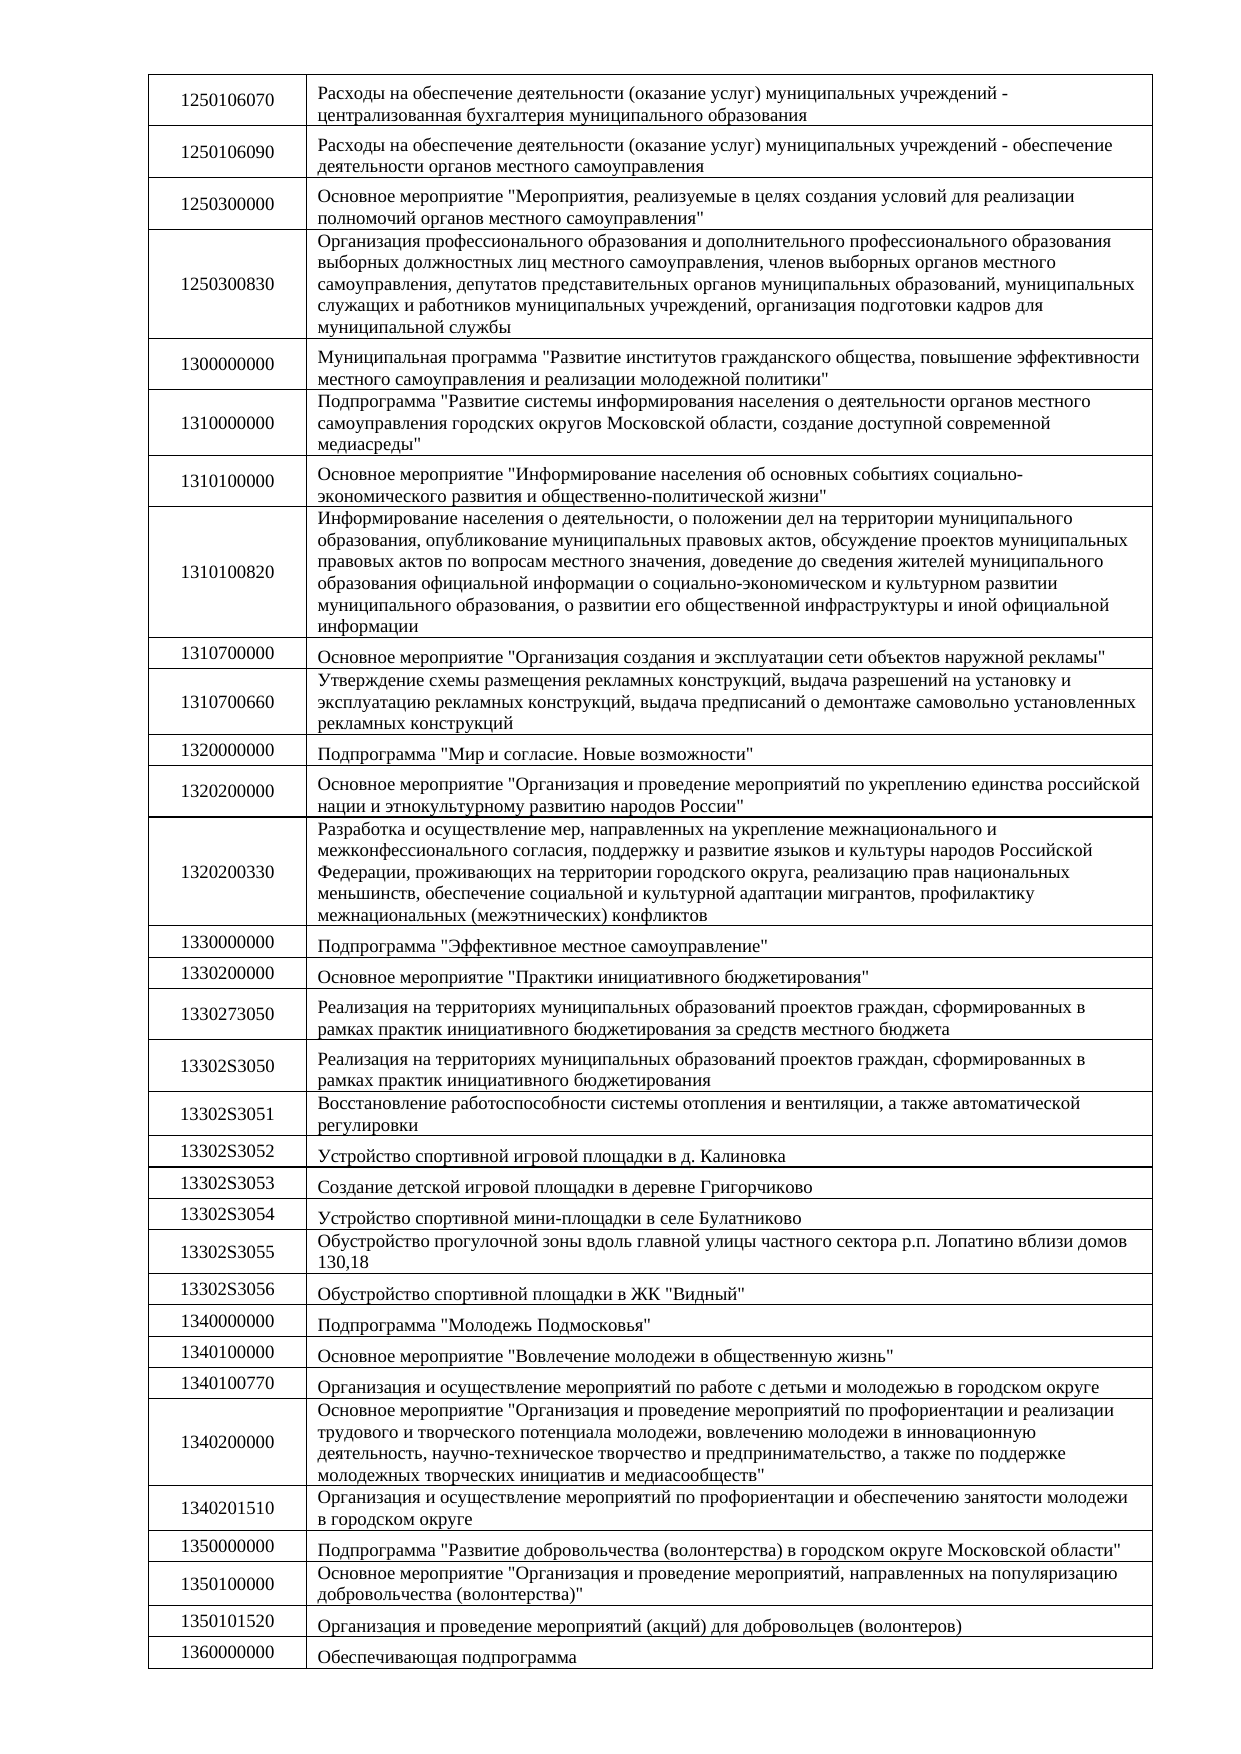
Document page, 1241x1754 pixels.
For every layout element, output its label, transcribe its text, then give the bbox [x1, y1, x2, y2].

table_cell 13302S3055 [149, 1230, 306, 1273]
table_cell Обеспечивающая подпрограмма [307, 1637, 1152, 1667]
table_cell 1330200000 [149, 958, 306, 988]
table_cell Подпрограмма "Развитие добровольчества (волонтерства) в городском округе Московской области" [307, 1531, 1152, 1561]
table_cell 13302S3050 [149, 1040, 306, 1091]
table_cell Расходы на обеспечение деятельности (оказание услуг) муниципальных учреждений - централизованная бухгалтерия муниципального образования [307, 75, 1152, 125]
table_cell Разработка и осуществление мер, направленных на укрепление межнационального и межконфессионального согласия, поддержку и развитие языков и культуры народов Российской Федерации, проживающих на территории городского округа, реализацию прав национальных меньшинств, обеспечение социальной и культурной адаптации мигрантов, профилактику межнациональных (межэтнических) конфликтов [307, 818, 1152, 925]
table_cell Основное мероприятие "Практики инициативного бюджетирования" [307, 958, 1152, 988]
table_cell Восстановление работоспособности системы отопления и вентиляции, а также автоматической регулировки [307, 1092, 1152, 1135]
table_cell 13302S3054 [149, 1199, 306, 1229]
table_cell Подпрограмма "Мир и согласие. Новые возможности" [307, 735, 1152, 765]
table_cell Подпрограмма "Молодежь Подмосковья" [307, 1305, 1152, 1336]
table_cell 1250300830 [149, 230, 306, 337]
table_cell Создание детской игровой площадки в деревне Григорчиково [307, 1168, 1152, 1198]
table_cell Реализация на территориях муниципальных образований проектов граждан, сформированных в рамках практик инициативного бюджетирования [307, 1040, 1152, 1091]
table_cell 1360000000 [149, 1637, 306, 1667]
table_cell 1310100000 [149, 456, 306, 506]
table_cell 1300000000 [149, 339, 306, 389]
table_cell Обустройство спортивной площадки в ЖК "Видный" [307, 1274, 1152, 1304]
table_cell Организация и осуществление мероприятий по профориентации и обеспечению занятости молодежи в городском округе [307, 1486, 1152, 1529]
table_cell 1310100820 [149, 507, 306, 637]
table_cell 1310700000 [149, 638, 306, 668]
table_cell 13302S3056 [149, 1274, 306, 1304]
table_cell Основное мероприятие "Мероприятия, реализуемые в целях создания условий для реализации полномочий органов местного самоуправления" [307, 178, 1152, 228]
table_cell Обустройство прогулочной зоны вдоль главной улицы частного сектора р.п. Лопатино вблизи домов 130,18 [307, 1230, 1152, 1273]
table_cell Подпрограмма "Эффективное местное самоуправление" [307, 926, 1152, 957]
table_cell Основное мероприятие "Организация и проведение мероприятий по профориентации и реализации трудового и творческого потенциала молодежи, вовлечению молодежи в инновационную деятельность, научно-техническое творчество и предпринимательство, а также по поддержке молодежных творческих инициатив и медиасообществ" [307, 1399, 1152, 1485]
table_cell Основное мероприятие "Вовлечение молодежи в общественную жизнь" [307, 1337, 1152, 1367]
table_cell 1330273050 [149, 989, 306, 1039]
table_cell Организация и осуществление мероприятий по работе с детьми и молодежью в городском округе [307, 1368, 1152, 1398]
table_cell 1320200330 [149, 818, 306, 925]
table_cell Основное мероприятие "Информирование населения об основных событиях социально-экономического развития и общественно-политической жизни" [307, 456, 1152, 506]
table_cell 1320000000 [149, 735, 306, 765]
table_cell Расходы на обеспечение деятельности (оказание услуг) муниципальных учреждений - обеспечение деятельности органов местного самоуправления [307, 126, 1152, 177]
table_cell Реализация на территориях муниципальных образований проектов граждан, сформированных в рамках практик инициативного бюджетирования за средств местного бюджета [307, 989, 1152, 1039]
table_cell 13302S3053 [149, 1168, 306, 1198]
table_cell 13302S3051 [149, 1092, 306, 1135]
table_cell 1340100770 [149, 1368, 306, 1398]
table_cell 1310000000 [149, 390, 306, 455]
table_cell Информирование населения о деятельности, о положении дел на территории муниципального образования, опубликование муниципальных правовых актов, обсуждение проектов муниципальных правовых актов по вопросам местного значения, доведение до сведения жителей муниципального образования официальной информации о социально-экономическом и культурном развитии муниципального образования, о развитии его общественной инфраструктуры и иной официальной информации [307, 507, 1152, 637]
table_cell 1340201510 [149, 1486, 306, 1529]
table_cell Основное мероприятие "Организация и проведение мероприятий, направленных на популяризацию добровольчества (волонтерства)" [307, 1562, 1152, 1605]
table_cell Утверждение схемы размещения рекламных конструкций, выдача разрешений на установку и эксплуатацию рекламных конструкций, выдача предписаний о демонтаже самовольно установленных рекламных конструкций [307, 669, 1152, 734]
table_cell 13302S3052 [149, 1136, 306, 1166]
table_cell Организация и проведение мероприятий (акций) для добровольцев (волонтеров) [307, 1606, 1152, 1636]
table_cell 1330000000 [149, 926, 306, 957]
table_cell 1250106090 [149, 126, 306, 177]
table_cell 1320200000 [149, 766, 306, 816]
table_cell 1250300000 [149, 178, 306, 228]
table_cell Устройство спортивной игровой площадки в д. Калиновка [307, 1136, 1152, 1166]
table_cell Основное мероприятие "Организация и проведение мероприятий по укреплению единства российской нации и этнокультурному развитию народов России" [307, 766, 1152, 816]
table_cell 1350101520 [149, 1606, 306, 1636]
table_cell 1250106070 [149, 75, 306, 125]
table_cell Основное мероприятие "Организация создания и эксплуатации сети объектов наружной рекламы" [307, 638, 1152, 668]
table_cell 1350100000 [149, 1562, 306, 1605]
table_cell Организация профессионального образования и дополнительного профессионального образования выборных должностных лиц местного самоуправления, членов выборных органов местного самоуправления, депутатов представительных органов муниципальных образований, муниципальных служащих и работников муниципальных учреждений, организация подготовки кадров для муниципальной службы [307, 230, 1152, 337]
table_cell Муниципальная программа "Развитие институтов гражданского общества, повышение эффективности местного самоуправления и реализации молодежной политики" [307, 339, 1152, 389]
table_cell Подпрограмма "Развитие системы информирования населения о деятельности органов местного самоуправления городских округов Московской области, создание доступной современной медиасреды" [307, 390, 1152, 455]
table_cell 1340100000 [149, 1337, 306, 1367]
table_cell 1310700660 [149, 669, 306, 734]
table_cell 1350000000 [149, 1531, 306, 1561]
table_cell Устройство спортивной мини-площадки в селе Булатниково [307, 1199, 1152, 1229]
table_cell 1340200000 [149, 1399, 306, 1485]
table_cell 1340000000 [149, 1305, 306, 1336]
